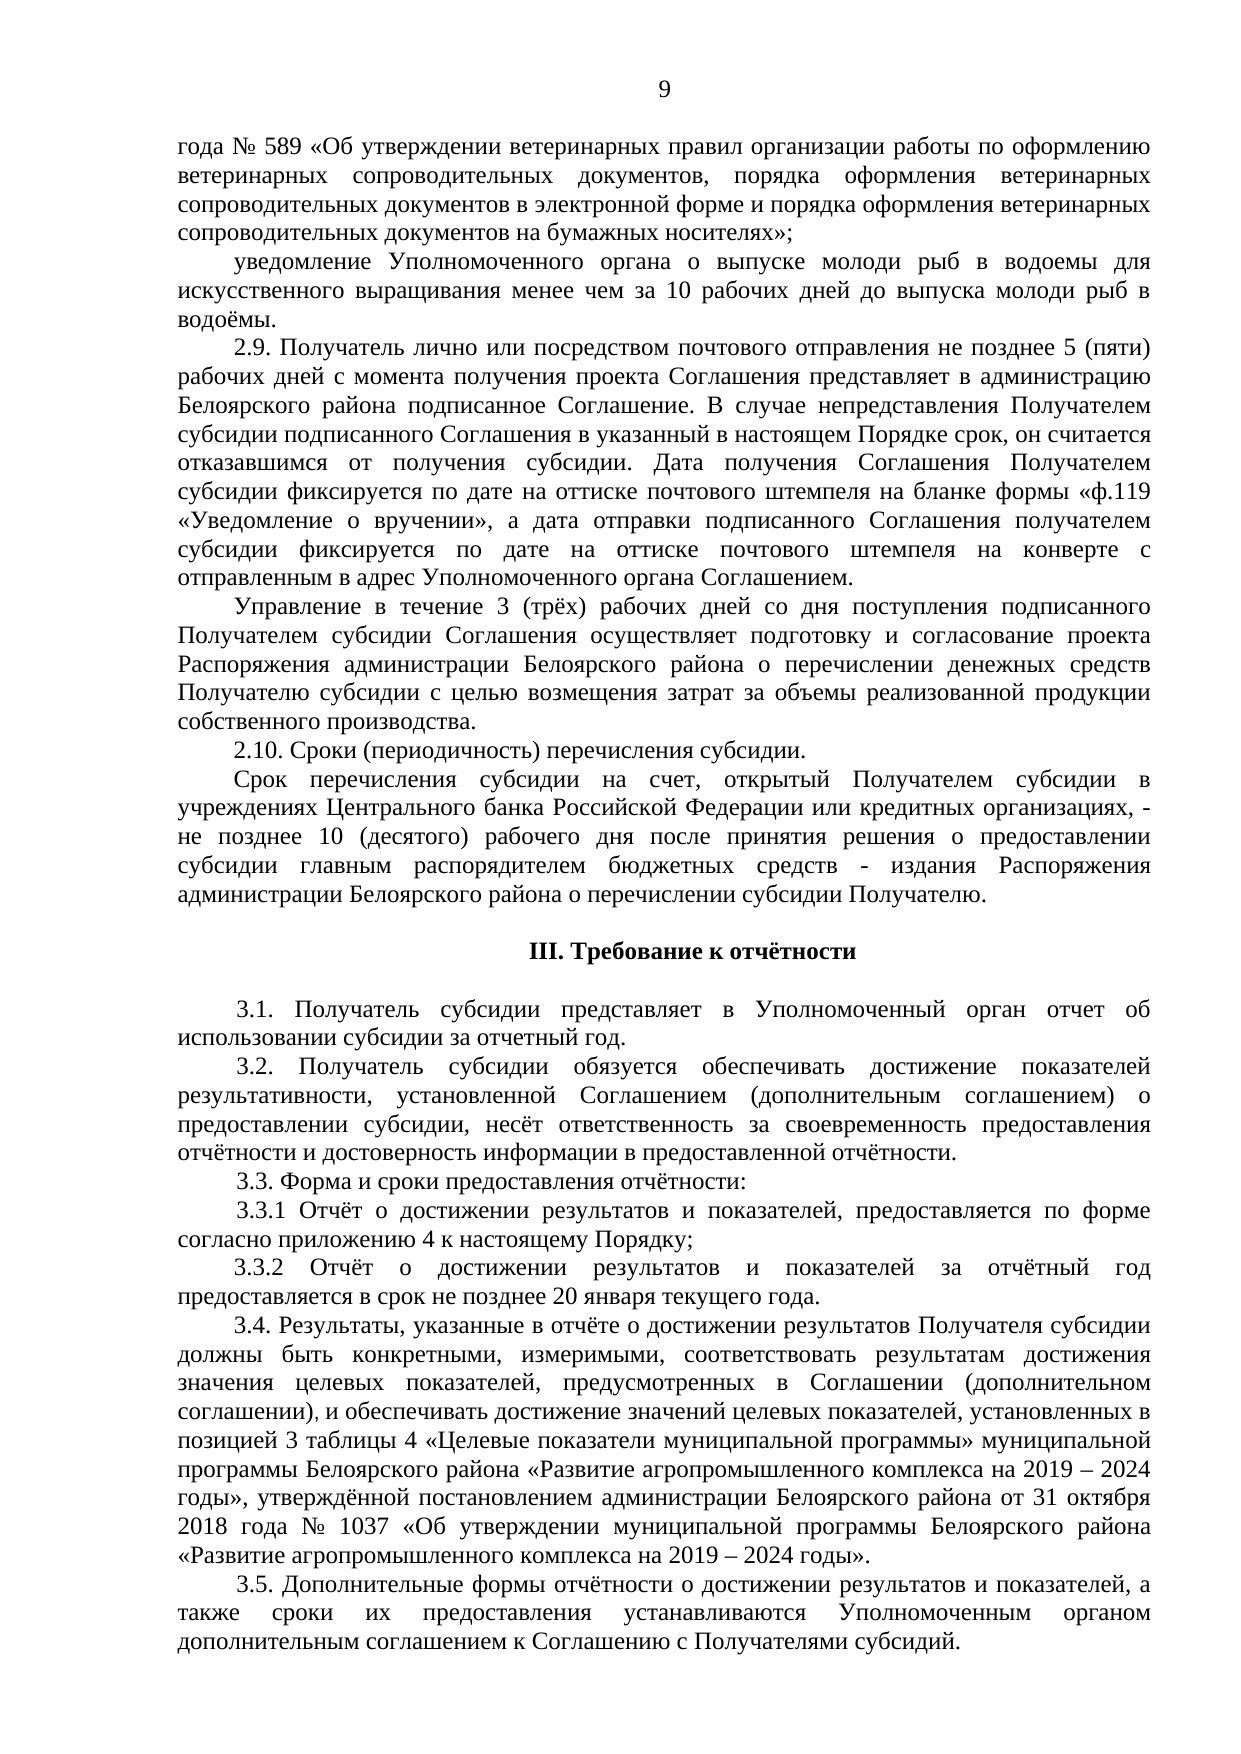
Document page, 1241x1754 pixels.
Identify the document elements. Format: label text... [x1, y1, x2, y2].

text уведомление Уполномоченного органа о выпуске молоди рыб в водоемы для искусственного выращивания менее чем за 10 рабочих дней до выпуска молоди рыб в водоёмы. [177, 246, 1152, 332]
text 3.4. Результаты, указанные в отчёте о достижении результатов Получателя субсидии должны быть конкретными, измеримыми, соответствовать результатам достижения значения целевых показателей, предусмотренных в Соглашении (дополнительном соглашении), и обеспечивать достижение значений целевых показателей, установленных в позицией 3 таблицы 4 «Целевые показатели муниципальной программы» муниципальной программы Белоярского района «Развитие агропромышленного комплекса на 2019 – 2024 годы», утверждённой постановлением администрации Белоярского района от 31 октября 2018 года № 1037 «Об утверждении муниципальной программы Белоярского района «Развитие агропромышленного комплекса на 2019 – 2024 годы». [177, 1310, 1152, 1569]
text Срок перечисления субсидии на счет, открытый Получателем субсидии в учреждениях Центрального банка Российской Федерации или кредитных организациях, - не позднее 10 (десятого) рабочего дня после принятия решения о предоставлении субсидии главным распорядителем бюджетных средств - издания Распоряжения администрации Белоярского района о перечислении субсидии Получателю. [177, 764, 1152, 907]
text 3.2. Получатель субсидии обязуется обеспечивать достижение показателей результативности, установленной Соглашением (дополнительным соглашением) о предоставлении субсидии, несёт ответственность за своевременность предоставления отчётности и достоверность информации в предоставленной отчётности. [177, 1051, 1152, 1166]
text 2.10. Сроки (периодичность) перечисления субсидии. [177, 735, 1152, 764]
text 3.3.1 Отчёт о достижении результатов и показателей, предоставляется по форме согласно приложению 4 к настоящему Порядку; [177, 1195, 1152, 1252]
text 3.1. Получатель субсидии представляет в Уполномоченный орган отчет об использовании субсидии за отчетный год. [177, 994, 1152, 1051]
text 3.3.2 Отчёт о достижении результатов и показателей за отчётный год предоставляется в срок не позднее 20 января текущего года. [177, 1252, 1152, 1310]
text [177, 131, 1152, 246]
text 3.3. Форма и сроки предоставления отчётности: [177, 1166, 1152, 1195]
text Управление в течение 3 (трёх) рабочих дней со дня поступления подписанного Получателем субсидии Соглашения осуществляет подготовку и согласование проекта Распоряжения администрации Белоярского района о перечислении денежных средств Получателю субсидии с целью возмещения затрат за объемы реализованной продукции собственного производства. [177, 591, 1152, 735]
text III. Требование к отчётности [177, 936, 1152, 965]
text 3.5. Дополнительные формы отчётности о достижении результатов и показателей, а также сроки их предоставления устанавливаются Уполномоченным органом дополнительным соглашением к Соглашению с Получателями субсидий. [177, 1569, 1152, 1655]
text 2.9. Получатель лично или посредством почтового отправления не позднее 5 (пяти) рабочих дней с момента получения проекта Соглашения представляет в администрацию Белоярского района подписанное Соглашение. В случае непредставления Получателем субсидии подписанного Соглашения в указанный в настоящем Порядке срок, он считается отказавшимся от получения субсидии. Дата получения Соглашения Получателем субсидии фиксируется по дате на оттиске почтового штемпеля на бланке формы «ф.119 «Уведомление о вручении», а дата отправки подписанного Соглашения получателем субсидии фиксируется по дате на оттиске почтового штемпеля на конверте с отправленным в адрес Уполномоченного органа Соглашением. [177, 332, 1152, 591]
